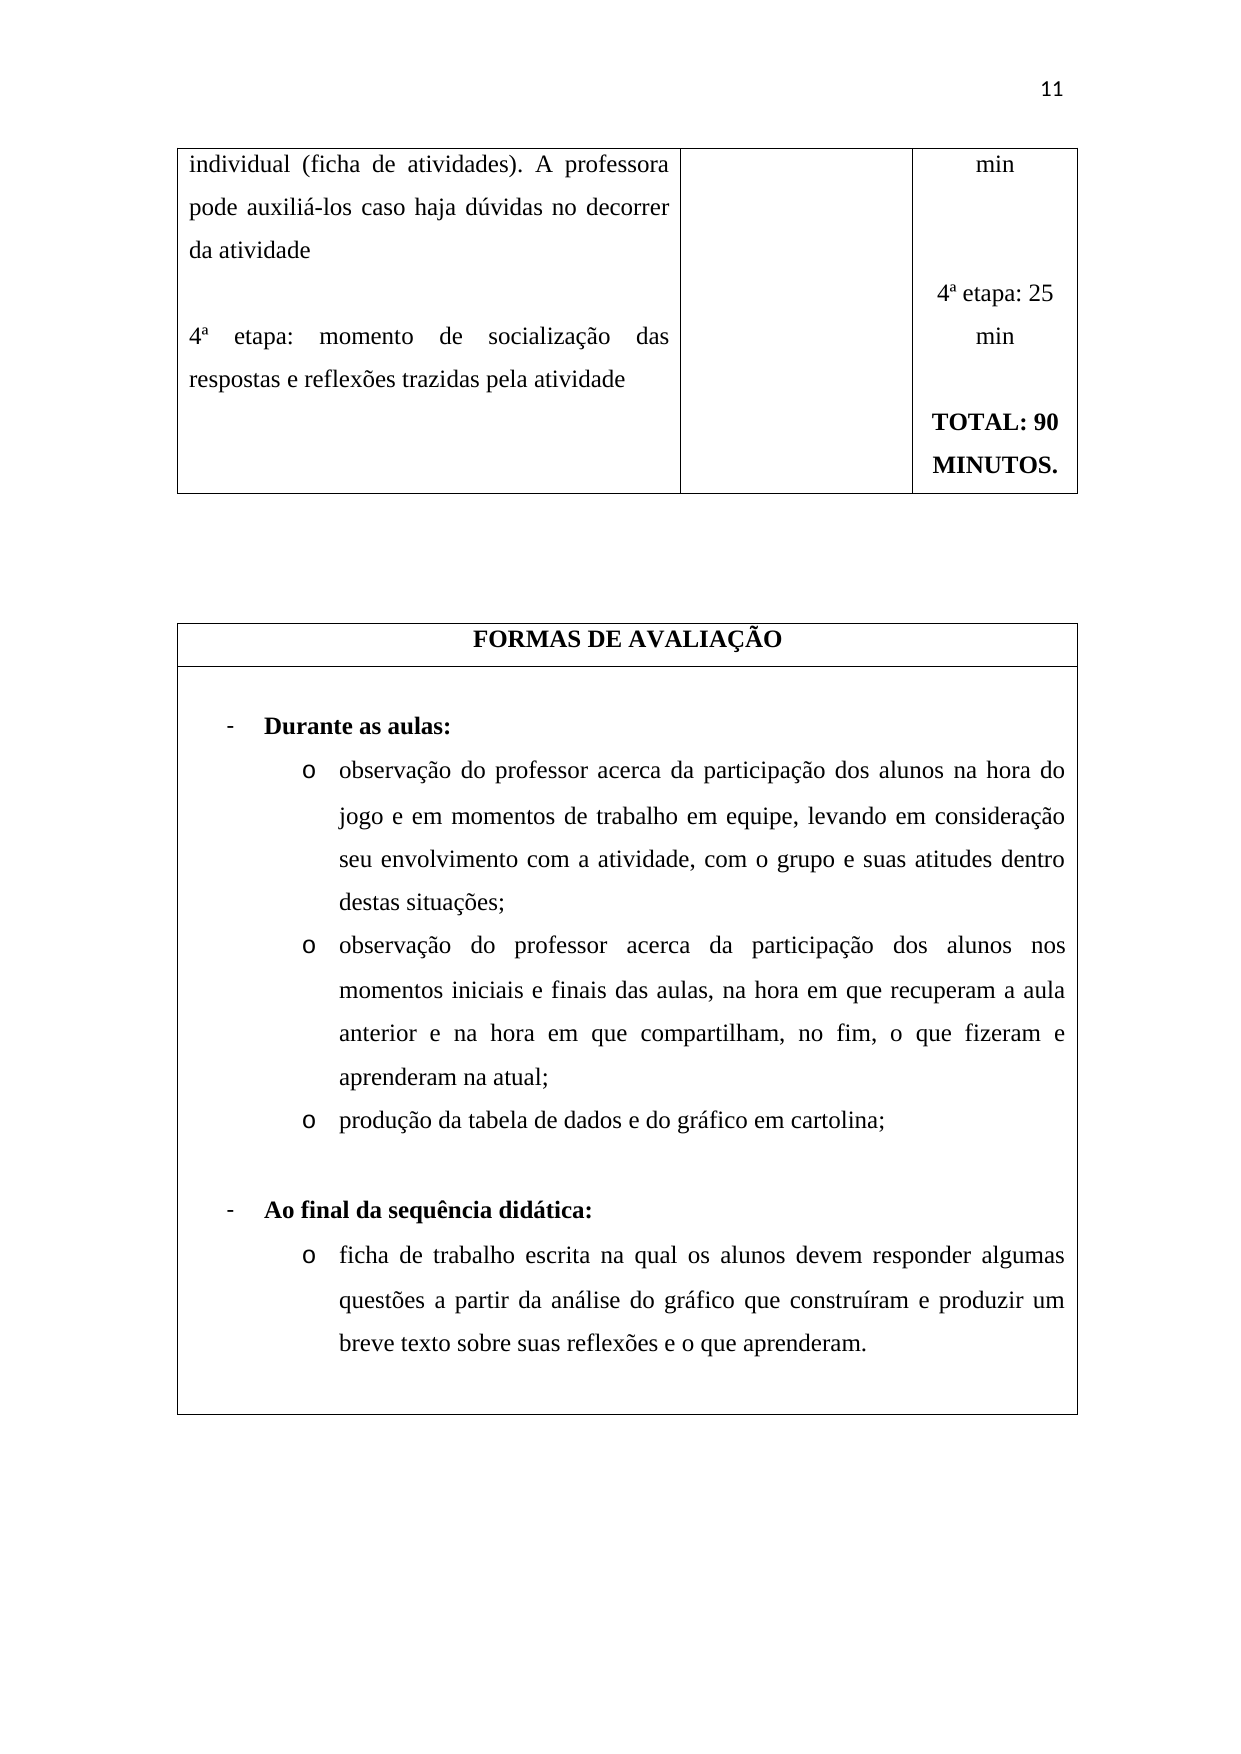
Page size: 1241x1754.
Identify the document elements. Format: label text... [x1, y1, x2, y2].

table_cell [681, 149, 912, 492]
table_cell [913, 149, 1077, 492]
table_header FORMAS DE AVALIAÇÃO [178, 624, 1077, 666]
table_cell Durante as aulas: observação do professor acerca da participação dos alunos na hora do jogo e em momentos de trabalho em equipe, levando em consideração seu envolvimento com a atividade, com o grupo e suas atitudes dentro destas situações; observação do professor acerca da participação dos alunos nos momentos iniciais e finais das aulas, na hora em que recuperam a aula anterior e na hora em que compartilham, no fim, o que fizeram e aprenderam na atual; produção da tabela de dados e do gráfico em cartolina; Ao final da sequência didática: ficha de trabalho escrita na qual os alunos devem responder algumas questões a partir da análise do gráfico que construíram e produzir um breve texto sobre suas reflexões e o que aprenderam. [178, 667, 1077, 1414]
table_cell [178, 149, 680, 492]
